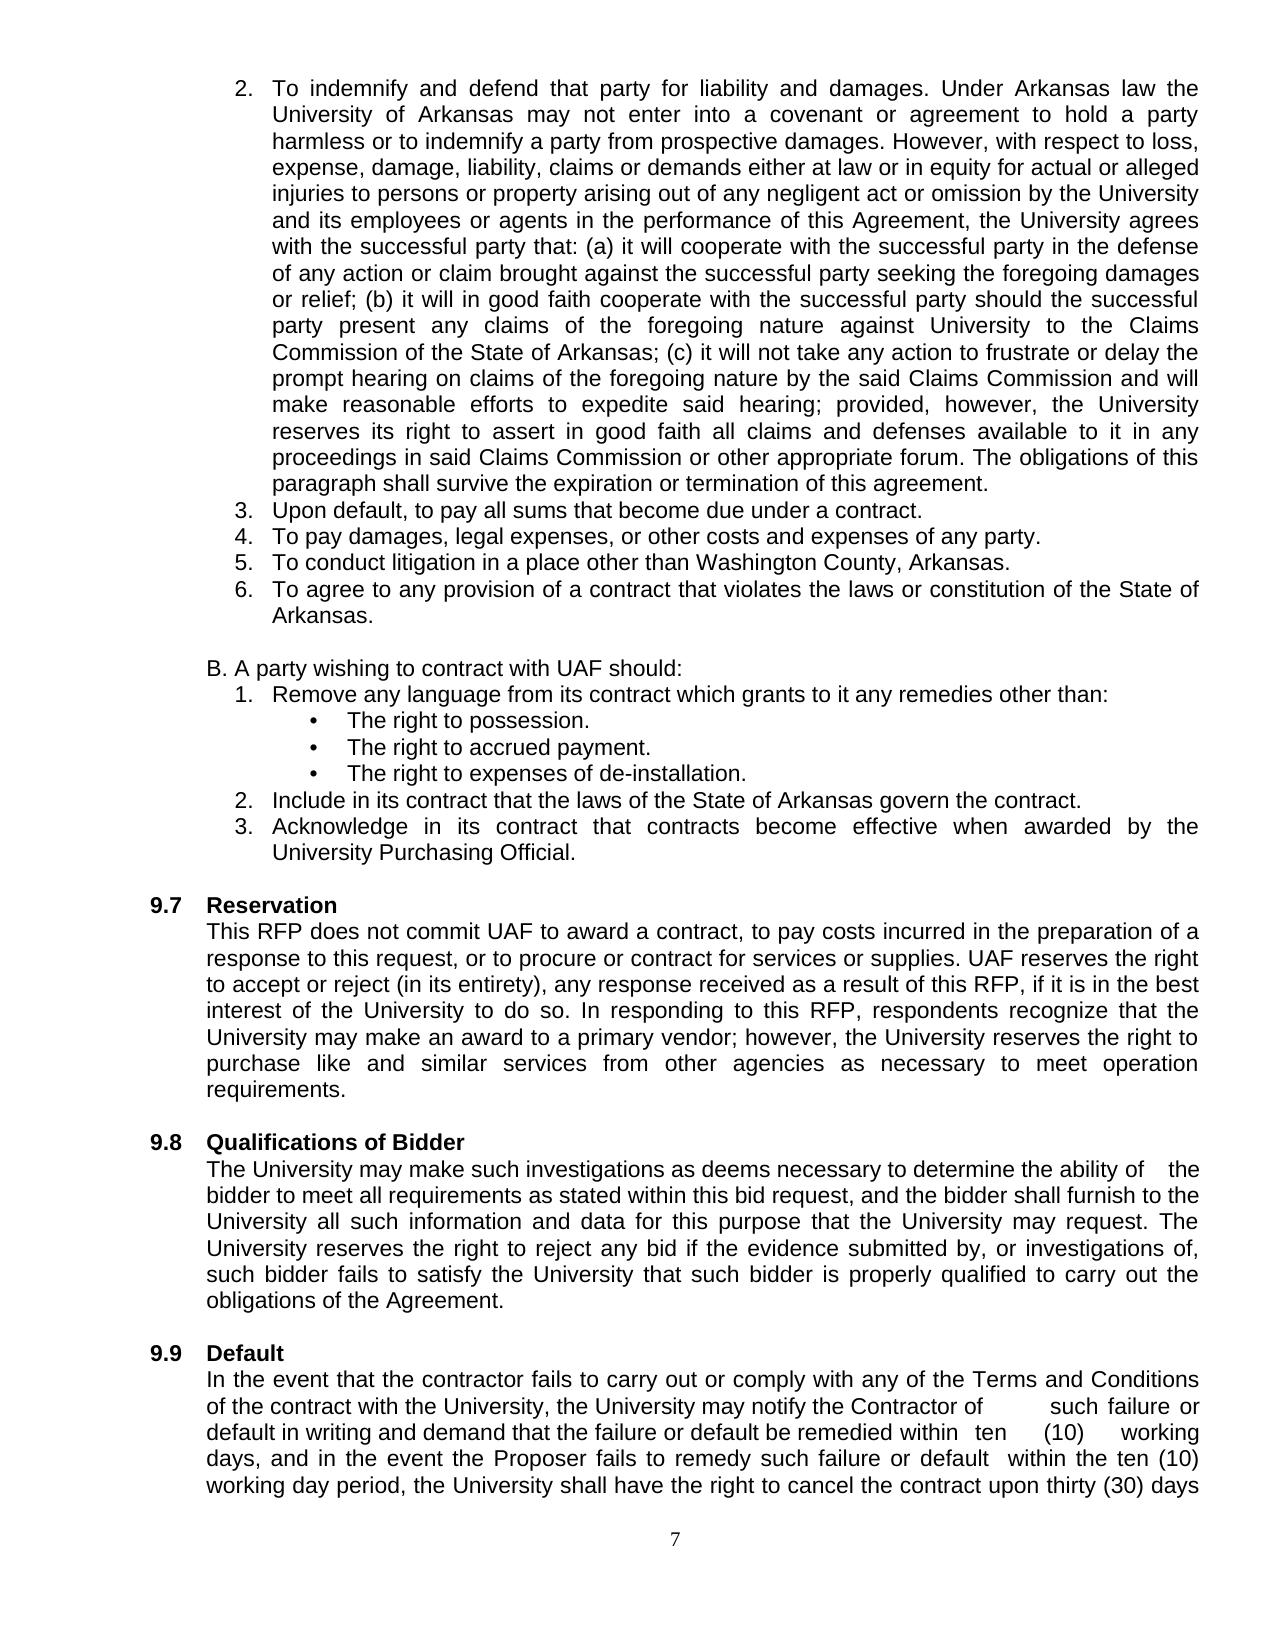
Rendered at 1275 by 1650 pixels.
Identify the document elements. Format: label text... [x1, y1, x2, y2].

text 9.9 Default [150, 1340, 1200, 1366]
text This RFP does not commit UAF to award a contract, to pay costs incurred in the preparation of a response to this request, or to procure or contract for services or supplies. UAF reserves the right to accept or reject (in its entirety), any response received as a result of this RFP, if it is in the best interest of the University to do so. In responding to this RFP, respondents recognize that the University may make an award to a primary vendor; however, the University reserves the right to purchase like and similar services from other agencies as necessary to meet operation requirements. [150, 918, 1200, 1103]
text 5. To conduct litigation in a place other than Washington County, Arkansas. [234, 549, 1200, 576]
list The right to expenses of de-installation. [309, 760, 1200, 787]
text 6. To agree to any provision of a contract that violates the laws or constitution of the State of Arkansas. [234, 576, 1200, 628]
text 4. To pay damages, legal expenses, or other costs and expenses of any party. [234, 523, 1200, 549]
text 9.8 Qualifications of Bidder [150, 1129, 1200, 1156]
text 9.7 Reservation [150, 892, 1200, 918]
text 2. To indemnify and defend that party for liability and damages. Under Arkansas law the University of Arkansas may not enter into a covenant or agreement to hold a party harmless or to indemnify a party from prospective damages. However, with respect to loss, expense, damage, liability, claims or demands either at law or in equity for actual or alleged injuries to persons or property arising out of any negligent act or omission by the University and its employees or agents in the performance of this Agreement, the University agrees with the successful party that: (a) it will cooperate with the successful party in the defense of any action or claim brought against the successful party seeking the foregoing damages or relief; (b) it will in good faith cooperate with the successful party should the successful party present any claims of the foregoing nature against University to the Claims Commission of the State of Arkansas; (c) it will not take any action to frustrate or delay the prompt hearing on claims of the foregoing nature by the said Claims Commission and will make reasonable efforts to expedite said hearing; provided, however, the University reserves its right to assert in good faith all claims and defenses available to it in any proceedings in said Claims Commission or other appropriate forum. The obligations of this paragraph shall survive the expiration or termination of this agreement. [234, 75, 1200, 497]
text B. A party wishing to contract with UAF should: [206, 655, 1200, 681]
text The University may make such investigations as deems necessary to determine the ability of the bidder to meet all requirements as stated within this bid request, and the bidder shall furnish to the University all such information and data for this purpose that the University may request. The University reserves the right to reject any bid if the evidence submitted by, or investigations of, such bidder fails to satisfy the University that such bidder is properly qualified to carry out the obligations of the Agreement. [150, 1156, 1200, 1314]
list The right to accrued payment. [309, 734, 1200, 760]
text 3. Acknowledge in its contract that contracts become effective when awarded by the University Purchasing Official. [234, 813, 1200, 866]
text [206, 1366, 1200, 1498]
list The right to possession. [309, 707, 1200, 734]
text 1. Remove any language from its contract which grants to it any remedies other than: [234, 681, 1200, 707]
text 2. Include in its contract that the laws of the State of Arkansas govern the contract. [234, 787, 1200, 813]
text 3. Upon default, to pay all sums that become due under a contract. [234, 497, 1200, 523]
